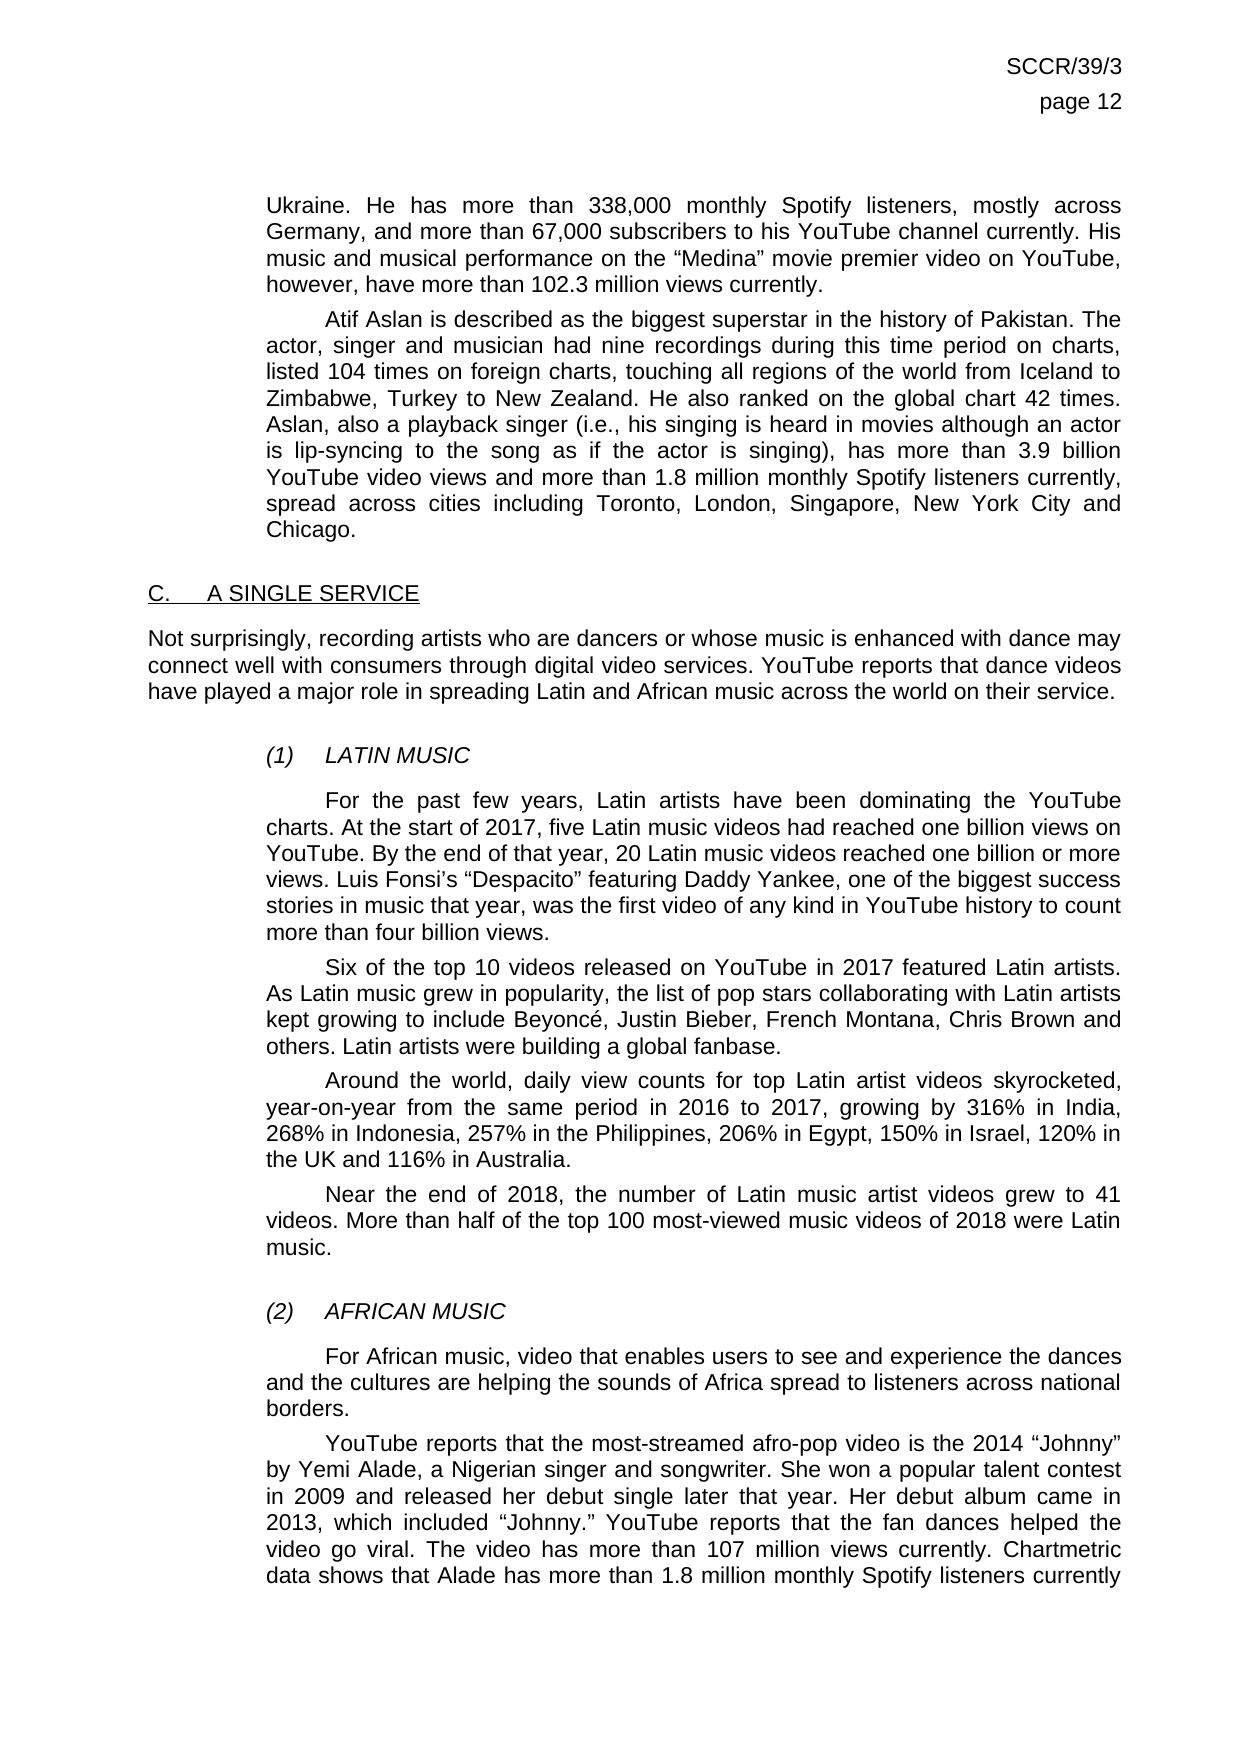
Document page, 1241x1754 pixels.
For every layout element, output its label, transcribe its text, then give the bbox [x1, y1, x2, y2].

text Near the end of 2018, the number of Latin music artist videos grew to 41 videos. More than half of the top 100 most-viewed music videos of 2018 were Latin music. [266, 1181, 1122, 1260]
text Not surprisingly, recording artists who are dancers or whose music is enhanced with dance may connect well with consumers through digital video services. YouTube reports that dance videos have played a major role in spreading Latin and African music across the world on their service. [148, 625, 1122, 704]
subtitle C. A SINGLE SERVICE [148, 580, 1122, 607]
text Six of the top 10 videos released on YouTube in 2017 featured Latin artists. As Latin music grew in popularity, the list of pop stars collaborating with Latin artists kept growing to include Beyoncé, Justin Bieber, French Montana, Chris Brown and others. Latin artists were building a global fanbase. [266, 953, 1122, 1059]
text For African music, video that enables users to see and experience the dances and the cultures are helping the sounds of Africa spread to listeners across national borders. [266, 1343, 1122, 1422]
subtitle (1) LATIN MUSIC [266, 742, 1122, 768]
text Around the world, daily view counts for top Latin artist videos skyrocketed, year-on-year from the same period in 2016 to 2017, growing by 316% in India, 268% in Indonesia, 257% in the Philippines, 206% in Egypt, 150% in Israel, 120% in the UK and 116% in Australia. [266, 1067, 1122, 1173]
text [266, 192, 1122, 297]
text For the past few years, Latin artists have been dominating the YouTube charts. At the start of 2017, five Latin music videos had reached one billion views on YouTube. By the end of that year, 20 Latin music videos reached one billion or more views. Luis Fonsi’s “Despacito” featuring Daddy Yankee, one of the biggest success stories in music that year, was the first video of any kind in YouTube history to count more than four billion views. [266, 787, 1122, 945]
text Atif Aslan is described as the biggest superstar in the history of Pakistan. The actor, singer and musician had nine recordings during this time period on charts, listed 104 times on foreign charts, touching all regions of the world from Iceland to Zimbabwe, Turkey to New Zealand. He also ranked on the global chart 42 times. Aslan, also a playback singer (i.e., his singing is heard in movies although an actor is lip-syncing to the song as if the actor is singing), has more than 3.9 billion YouTube video views and more than 1.8 million monthly Spotify listeners currently, spread across cities including Toronto, London, Singapore, New York City and Chicago. [266, 306, 1122, 543]
subtitle (2) AFRICAN MUSIC [266, 1298, 1122, 1324]
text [266, 1430, 1122, 1588]
